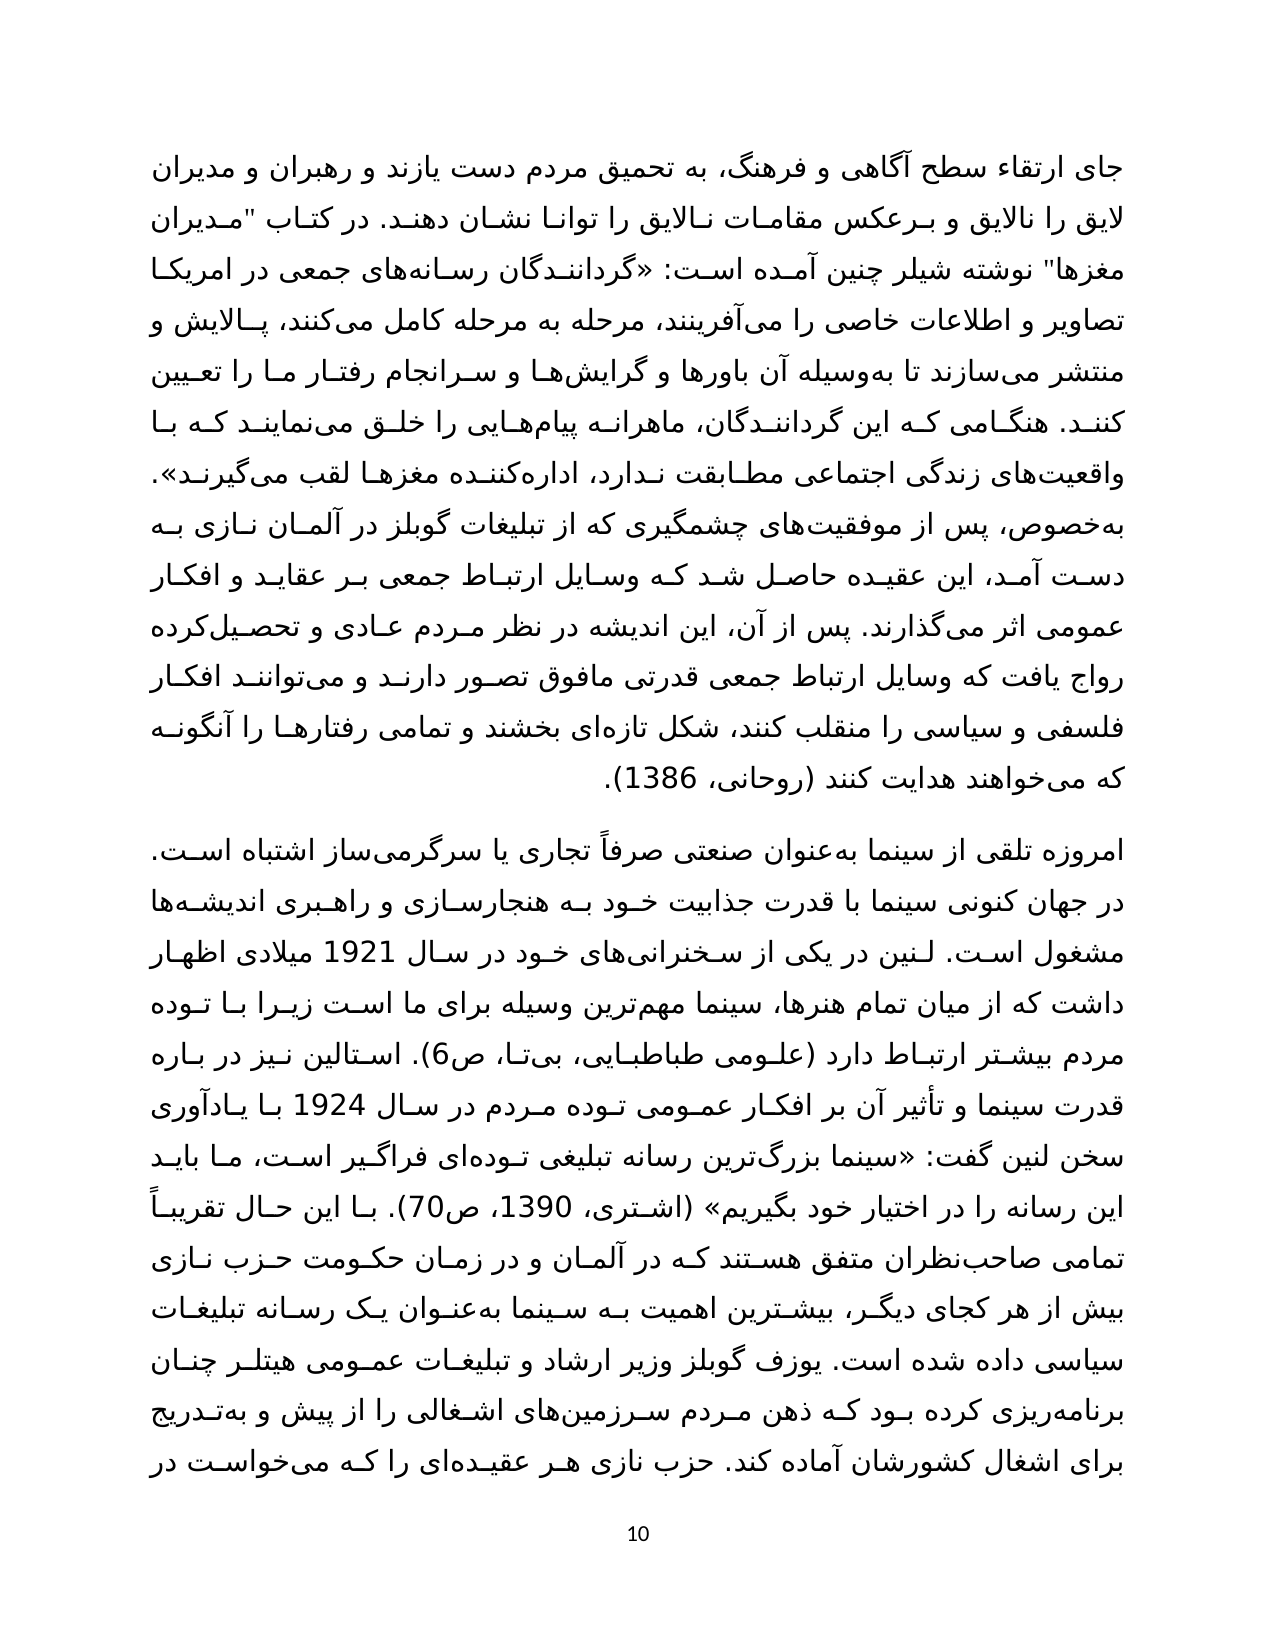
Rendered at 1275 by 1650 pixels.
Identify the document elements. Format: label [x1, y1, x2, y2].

text [150, 150, 1125, 796]
text [150, 833, 1125, 1479]
